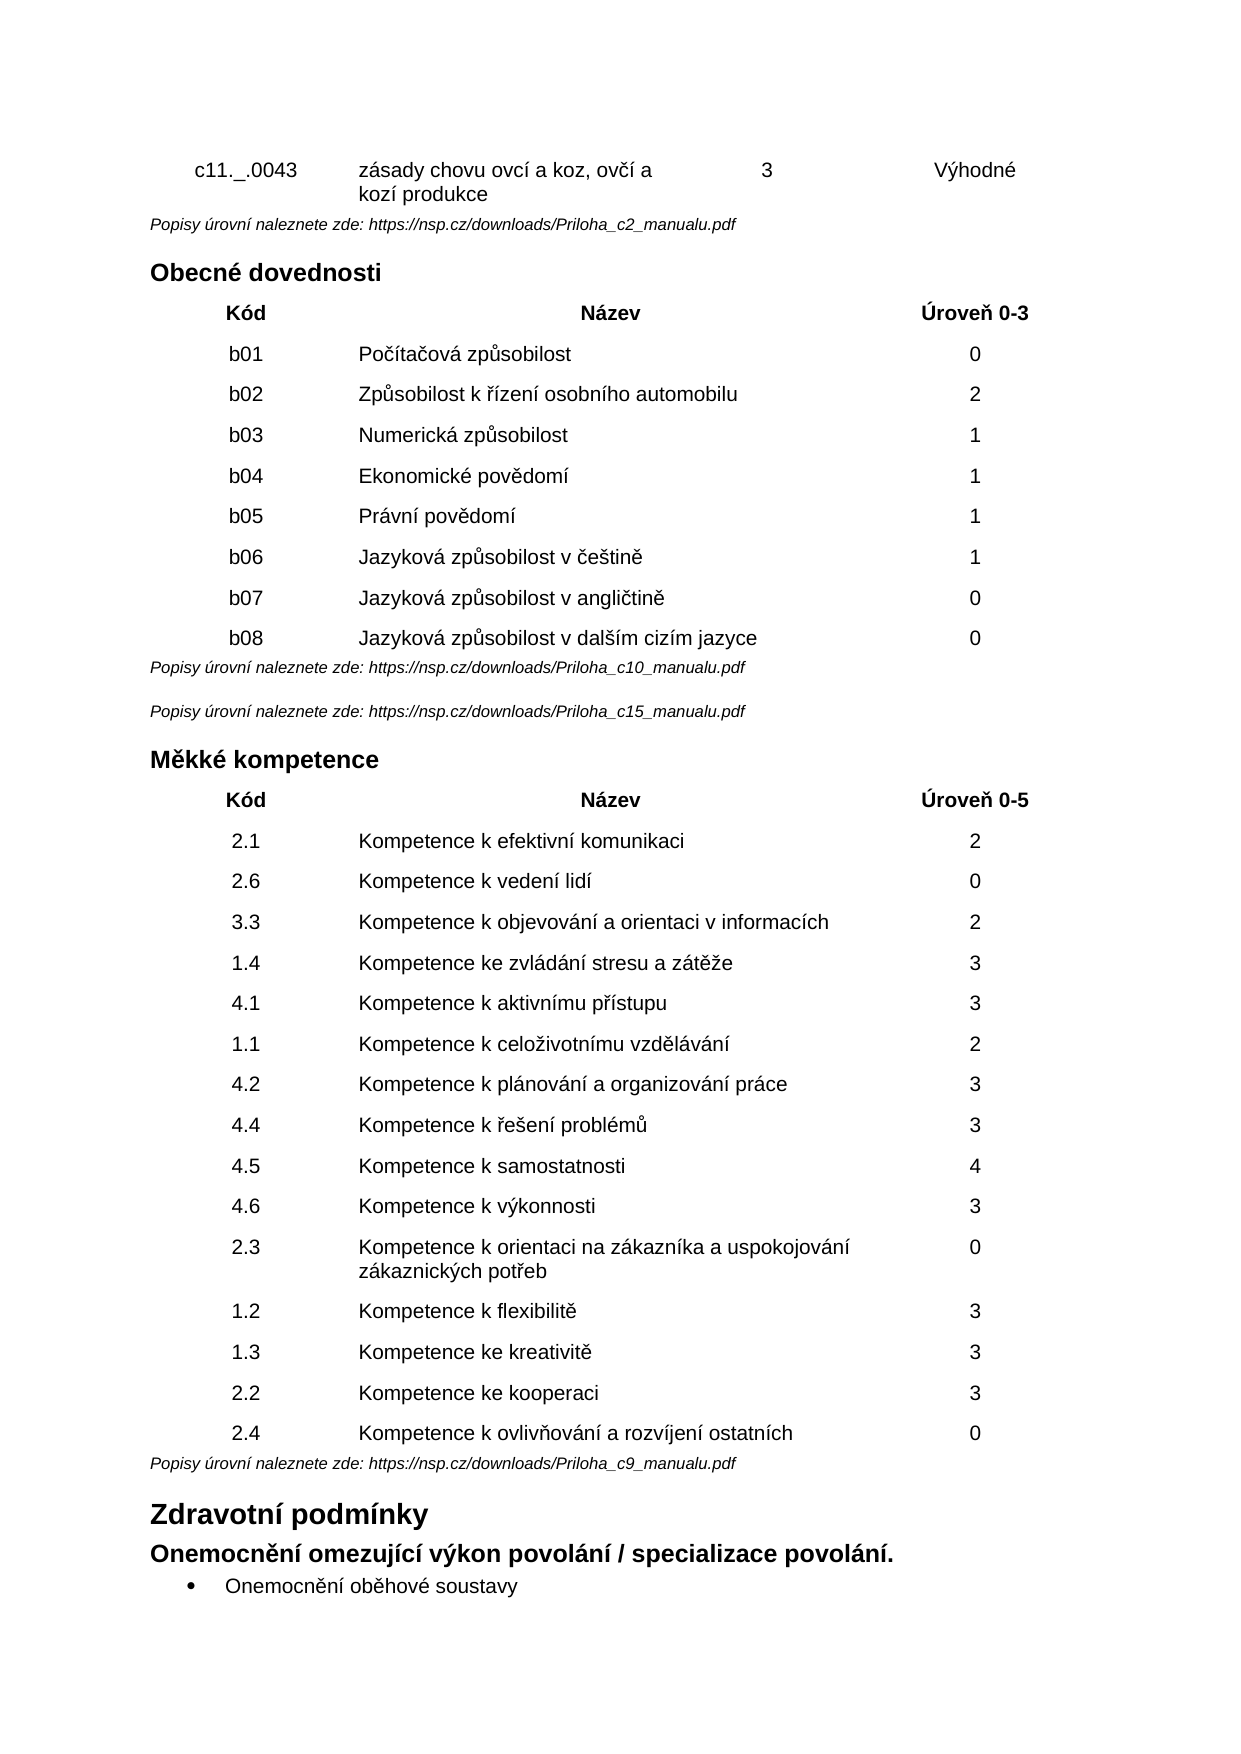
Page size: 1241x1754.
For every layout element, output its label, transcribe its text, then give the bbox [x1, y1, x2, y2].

table_cell 3 [871, 1186, 1079, 1226]
table_cell c11._.0043 [142, 150, 350, 214]
subtitle Zdravotní podmínky [150, 1497, 1090, 1530]
table_cell Kompetence k samostatnosti [350, 1145, 871, 1186]
table_cell b04 [142, 455, 350, 496]
table_cell Jazyková způsobilost v češtině [350, 536, 871, 577]
table_header Úroveň 0-5 [871, 780, 1079, 820]
table_cell Kompetence k efektivní komunikaci [350, 820, 871, 861]
table_cell Kompetence ke kreativitě [350, 1332, 871, 1372]
table_cell 1 [871, 455, 1079, 496]
table_header Kód [142, 780, 350, 820]
table_cell Jazyková způsobilost v angličtině [350, 577, 871, 618]
table_cell Právní povědomí [350, 496, 871, 536]
table_header Kód [142, 293, 350, 333]
table_cell Kompetence k objevování a orientaci v informacích [350, 901, 871, 942]
table_cell 0 [871, 1413, 1079, 1453]
table_cell 1 [871, 536, 1079, 577]
table_cell 2 [871, 820, 1079, 861]
table_cell Způsobilost k řízení osobního automobilu [350, 374, 871, 414]
table_cell 2 [871, 374, 1079, 414]
table_cell 4.2 [142, 1064, 350, 1104]
table_cell 0 [871, 618, 1079, 658]
table_cell 0 [871, 333, 1079, 374]
table_cell 4 [871, 1145, 1079, 1186]
table_cell Kompetence k ovlivňování a rozvíjení ostatních [350, 1413, 871, 1453]
subtitle Obecné dovednosti [150, 258, 1090, 286]
table_cell 3 [871, 1332, 1079, 1372]
table_cell zásady chovu ovcí a koz, ovčí a kozí produkce [350, 150, 662, 214]
table_header Název [350, 780, 871, 820]
table_cell 3 [871, 1064, 1079, 1104]
table_cell 1.2 [142, 1291, 350, 1332]
table_cell 1.4 [142, 942, 350, 983]
table_cell 2 [871, 901, 1079, 942]
table_cell Kompetence k vedení lidí [350, 861, 871, 901]
table_cell Kompetence k celoživotnímu vzdělávání [350, 1023, 871, 1064]
table_cell 1 [871, 496, 1079, 536]
table_cell Výhodné [871, 150, 1079, 214]
table_cell 2.2 [142, 1372, 350, 1413]
table_cell 3 [663, 150, 871, 214]
table_cell b06 [142, 536, 350, 577]
table_cell 1 [871, 415, 1079, 455]
table_cell b01 [142, 333, 350, 374]
table_cell 4.6 [142, 1186, 350, 1226]
table_cell 1.3 [142, 1332, 350, 1372]
table_cell 3.3 [142, 901, 350, 942]
table_cell Kompetence k flexibilitě [350, 1291, 871, 1332]
table_header Úroveň 0-3 [871, 293, 1079, 333]
table_cell Jazyková způsobilost v dalším cizím jazyce [350, 618, 871, 658]
table_cell Kompetence k plánování a organizování práce [350, 1064, 871, 1104]
table_cell b08 [142, 618, 350, 658]
table_cell b03 [142, 415, 350, 455]
table_cell 0 [871, 1226, 1079, 1291]
subtitle Měkké kompetence [150, 744, 1090, 773]
table_cell 3 [871, 942, 1079, 983]
table_cell Kompetence ke kooperaci [350, 1372, 871, 1413]
table_cell 3 [871, 983, 1079, 1023]
table_cell Kompetence k výkonnosti [350, 1186, 871, 1226]
table_cell 2.1 [142, 820, 350, 861]
table_cell Kompetence k orientaci na zákazníka a uspokojování zákaznických potřeb [350, 1226, 871, 1291]
table_cell 2.6 [142, 861, 350, 901]
text Popisy úrovní naleznete zde: https://nsp.cz/downloads/Priloha_c15_manualu.pdf [150, 701, 1090, 721]
table_cell b05 [142, 496, 350, 536]
table_cell 0 [871, 577, 1079, 618]
table_header Název [350, 293, 871, 333]
table_cell b02 [142, 374, 350, 414]
table_cell 4.5 [142, 1145, 350, 1186]
table_cell Počítačová způsobilost [350, 333, 871, 374]
table_cell 3 [871, 1105, 1079, 1145]
table_cell 4.1 [142, 983, 350, 1023]
table_cell 3 [871, 1372, 1079, 1413]
list Onemocnění oběhové soustavy [187, 1573, 1090, 1598]
table_cell 2.3 [142, 1226, 350, 1291]
table_cell Ekonomické povědomí [350, 455, 871, 496]
subtitle Onemocnění omezující výkon povolání / specializace povolání. [150, 1538, 1090, 1567]
table_cell 3 [871, 1291, 1079, 1332]
text Popisy úrovní naleznete zde: https://nsp.cz/downloads/Priloha_c10_manualu.pdf [150, 658, 1090, 677]
table_cell Kompetence k aktivnímu přístupu [350, 983, 871, 1023]
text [150, 214, 1090, 234]
table_cell b07 [142, 577, 350, 618]
table_cell 1.1 [142, 1023, 350, 1064]
table_cell Kompetence k řešení problémů [350, 1105, 871, 1145]
table_cell 2 [871, 1023, 1079, 1064]
table_cell Kompetence ke zvládání stresu a zátěže [350, 942, 871, 983]
table_cell Numerická způsobilost [350, 415, 871, 455]
table_cell 0 [871, 861, 1079, 901]
table_cell 2.4 [142, 1413, 350, 1453]
text Popisy úrovní naleznete zde: https://nsp.cz/downloads/Priloha_c9_manualu.pdf [150, 1453, 1090, 1473]
table_cell 4.4 [142, 1105, 350, 1145]
